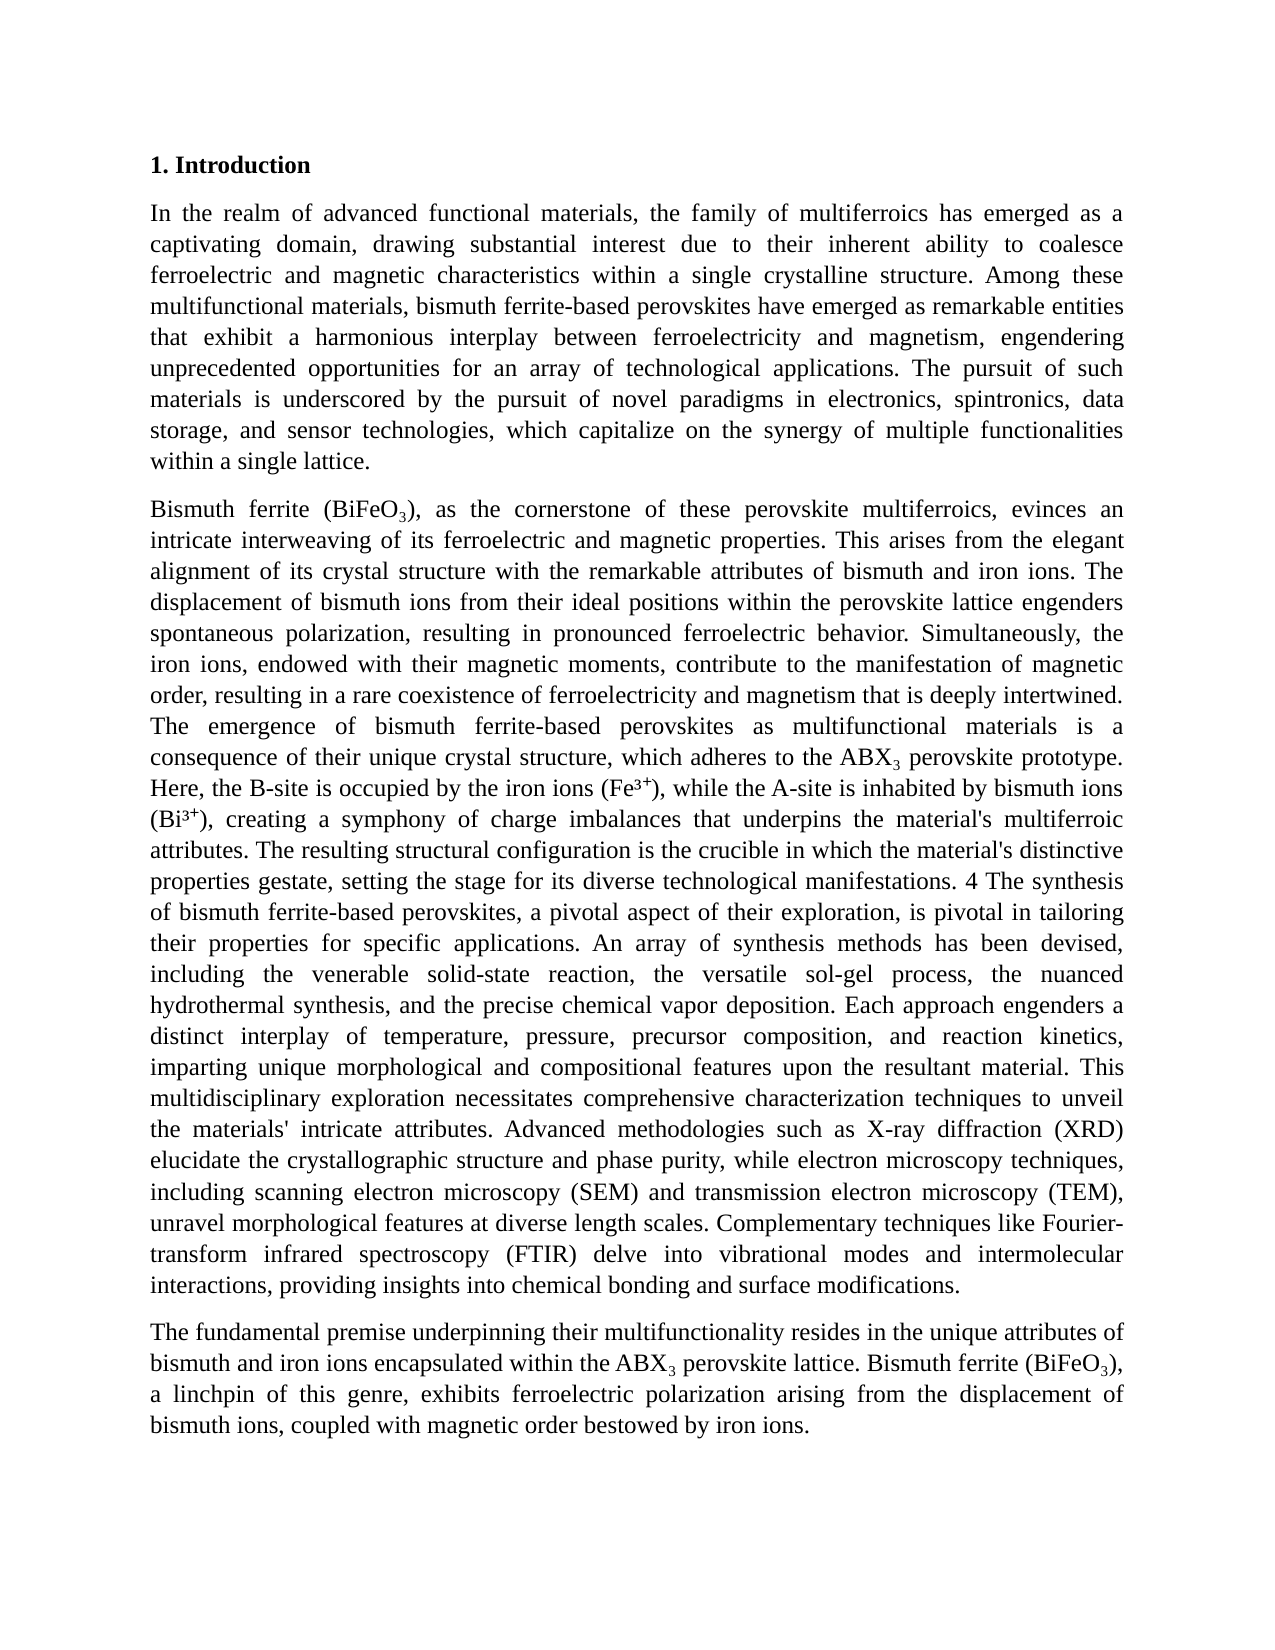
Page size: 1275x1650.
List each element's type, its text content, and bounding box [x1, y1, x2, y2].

text In the realm of advanced functional materials, the family of multiferroics has emerged as a captivating domain, drawing substantial interest due to their inherent ability to coalesce ferroelectric and magnetic characteristics within a single crystalline structure. Among these multifunctional materials, bismuth ferrite-based perovskites have emerged as remarkable entities that exhibit a harmonious interplay between ferroelectricity and magnetism, engendering unprecedented opportunities for an array of technological applications. The pursuit of such materials is underscored by the pursuit of novel paradigms in electronics, spintronics, data storage, and sensor technologies, which capitalize on the synergy of multiple functionalities within a single lattice. [150, 198, 1125, 475]
text 1. Introduction [150, 150, 1125, 179]
text Bismuth ferrite (BiFeO₃), as the cornerstone of these perovskite multiferroics, evinces an intricate interweaving of its ferroelectric and magnetic properties. This arises from the elegant alignment of its crystal structure with the remarkable attributes of bismuth and iron ions. The displacement of bismuth ions from their ideal positions within the perovskite lattice engenders spontaneous polarization, resulting in pronounced ferroelectric behavior. Simultaneously, the iron ions, endowed with their magnetic moments, contribute to the manifestation of magnetic order, resulting in a rare coexistence of ferroelectricity and magnetism that is deeply intertwined. The emergence of bismuth ferrite-based perovskites as multifunctional materials is a consequence of their unique crystal structure, which adheres to the ABX₃ perovskite prototype. Here, the B-site is occupied by the iron ions (Fe³⁺), while the A-site is inhabited by bismuth ions (Bi³⁺), creating a symphony of charge imbalances that underpins the material's multiferroic attributes. The resulting structural configuration is the crucible in which the material's distinctive properties gestate, setting the stage for its diverse technological manifestations. 4 The synthesis of bismuth ferrite-based perovskites, a pivotal aspect of their exploration, is pivotal in tailoring their properties for specific applications. An array of synthesis methods has been devised, including the venerable solid-state reaction, the versatile sol-gel process, the nuanced hydrothermal synthesis, and the precise chemical vapor deposition. Each approach engenders a distinct interplay of temperature, pressure, precursor composition, and reaction kinetics, imparting unique morphological and compositional features upon the resultant material. This multidisciplinary exploration necessitates comprehensive characterization techniques to unveil the materials' intricate attributes. Advanced methodologies such as X-ray diffraction (XRD) elucidate the crystallographic structure and phase purity, while electron microscopy techniques, including scanning electron microscopy (SEM) and transmission electron microscopy (TEM), unravel morphological features at diverse length scales. Complementary techniques like Fourier-transform infrared spectroscopy (FTIR) delve into vibrational modes and intermolecular interactions, providing insights into chemical bonding and surface modifications. [150, 494, 1125, 1298]
text The fundamental premise underpinning their multifunctionality resides in the unique attributes of bismuth and iron ions encapsulated within the ABX₃ perovskite lattice. Bismuth ferrite (BiFeO₃), a linchpin of this genre, exhibits ferroelectric polarization arising from the displacement of bismuth ions, coupled with magnetic order bestowed by iron ions. [150, 1317, 1125, 1439]
